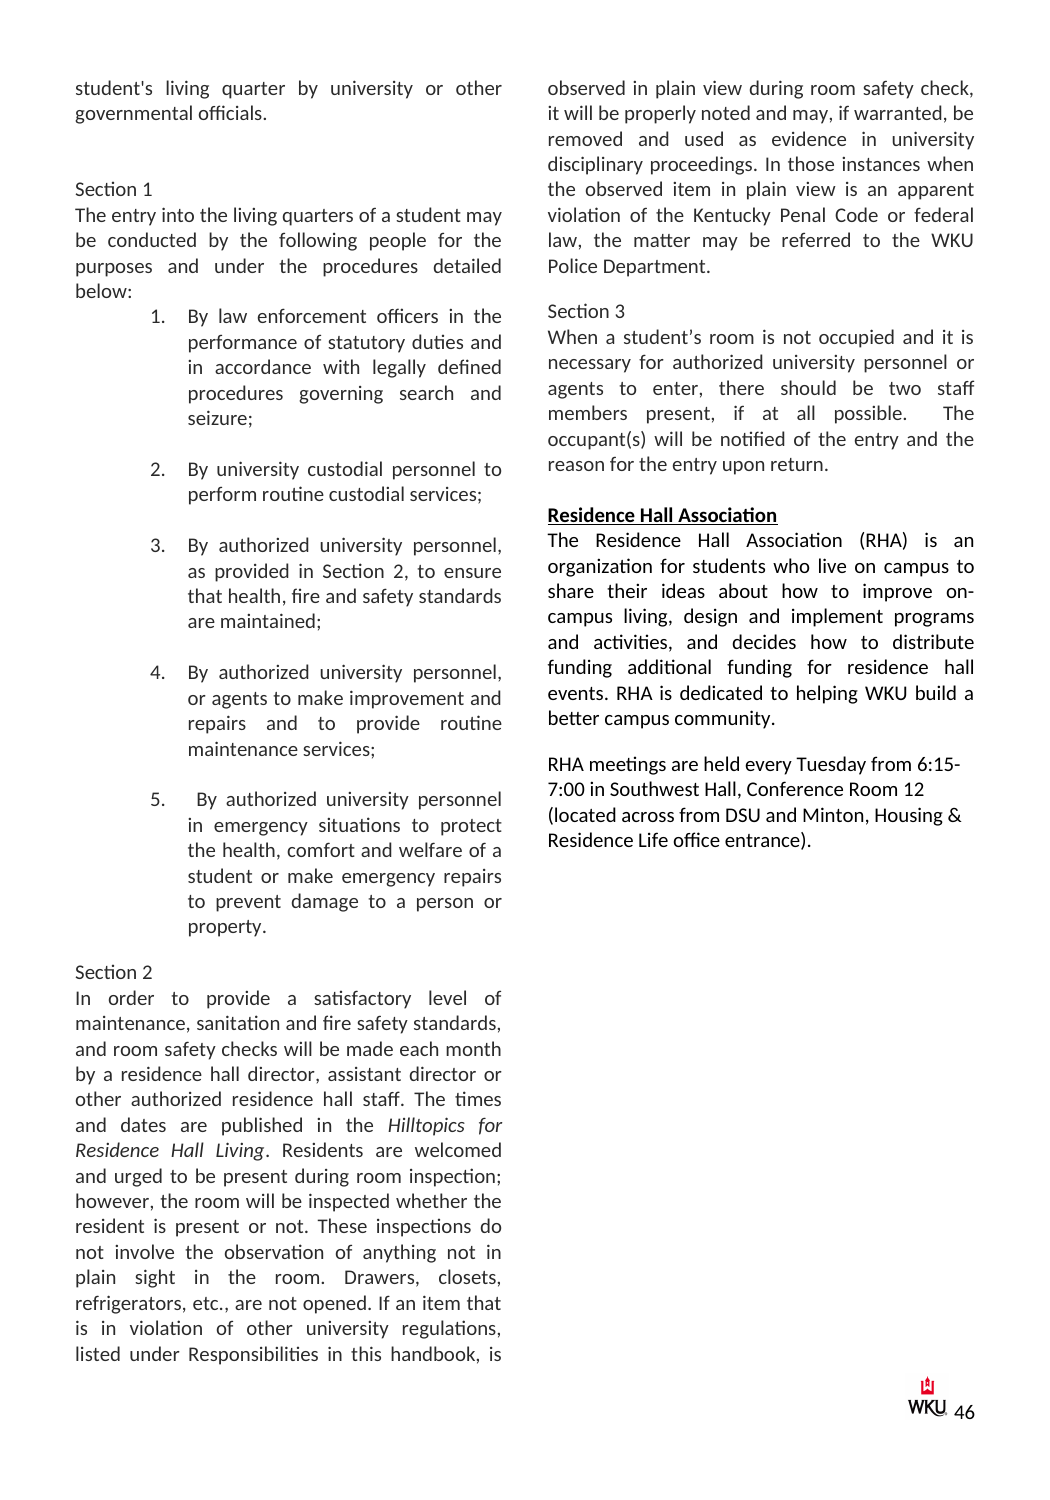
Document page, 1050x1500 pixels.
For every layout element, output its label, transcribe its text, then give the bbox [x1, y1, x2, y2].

text When a student’s room is not occupied and it is necessary for authorized university personnel or agents to enter, there should be two staff members present, if at all possible. The occupant(s) will be notified of the entry and the reason for the entry upon return. [547, 324, 975, 477]
text In order to provide a satisfactory level of maintenance, sanitation and fire safety standards, and room safety checks will be made each month by a residence hall director, assistant director or other authorized residence hall staff. The times and dates are published in the Hilltopics for Residence Hall Living. Residents are welcomed and urged to be present during room inspection; however, the room will be inspected whether the resident is present or not. These inspections do not involve the observation of anything not in plain sight in the room. Drawers, closets, refrigerators, etc., are not opened. If an item that is in violation of other university regulations, listed under Responsibilities in this handbook, is observed in plain view during room safety check, it will be properly noted and may, if warranted, be removed and used as evidence in university disciplinary proceedings. In those instances when the observed item in plain view is an apparent violation of the Kentucky Penal Code or federal law, the matter may be referred to the WKU Police Department. [547, 75, 975, 278]
subtitle Residence Hall Association [547, 502, 975, 527]
list By authorized university personnel, as provided in Section 2, to ensure that health, fire and safety standards are maintained; [150, 532, 502, 634]
list By university custodial personnel to perform routine custodial services; [150, 456, 502, 507]
text Section 3 [547, 299, 975, 324]
list By law enforcement officers in the performance of statutory duties and in accordance with legally defined procedures governing search and seizure; [150, 304, 502, 431]
text RHA meetings are held every Tuesday from 6:15-7:00 in Southwest Hall, Conference Room 12 (located across from DSU and Minton, Housing & Residence Life office entrance). [547, 751, 975, 853]
text The entry into the living quarters of a student may be conducted by the following people for the purposes and under the procedures detailed below: [75, 202, 502, 304]
text Section 2 [75, 959, 502, 985]
text In order to provide a satisfactory level of maintenance, sanitation and fire safety standards, and room safety checks will be made each month by a residence hall director, assistant director or other authorized residence hall staff. The times and dates are published in the Hilltopics for Residence Hall Living. Residents are welcomed and urged to be present during room inspection; however, the room will be inspected whether the resident is present or not. These inspections do not involve the observation of anything not in plain sight in the room. Drawers, closets, refrigerators, etc., are not opened. If an item that is in violation of other university regulations, listed under Responsibilities in this handbook, is observed in plain view during room safety check, it will be properly noted and may, if warranted, be removed and used as evidence in university disciplinary proceedings. In those instances when the observed item in plain view is an apparent violation of the Kentucky Penal Code or federal law, the matter may be referred to the WKU Police Department. [75, 985, 502, 1366]
text The Residence Hall Association (RHA) is an organization for students who live on campus to share their ideas about how to improve on-campus living, design and implement programs and activities, and decides how to distribute funding additional funding for residence hall events. RHA is dedicated to helping WKU build a better campus community. [547, 527, 975, 731]
list By authorized university personnel, or agents to make improvement and repairs and to provide routine maintenance services; [150, 659, 502, 761]
list By authorized university personnel in emergency situations to protect the health, comfort and welfare of a student or make emergency repairs to prevent damage to a person or property. [150, 787, 502, 939]
picture [905, 1373, 950, 1420]
text Section 1 [75, 177, 502, 202]
